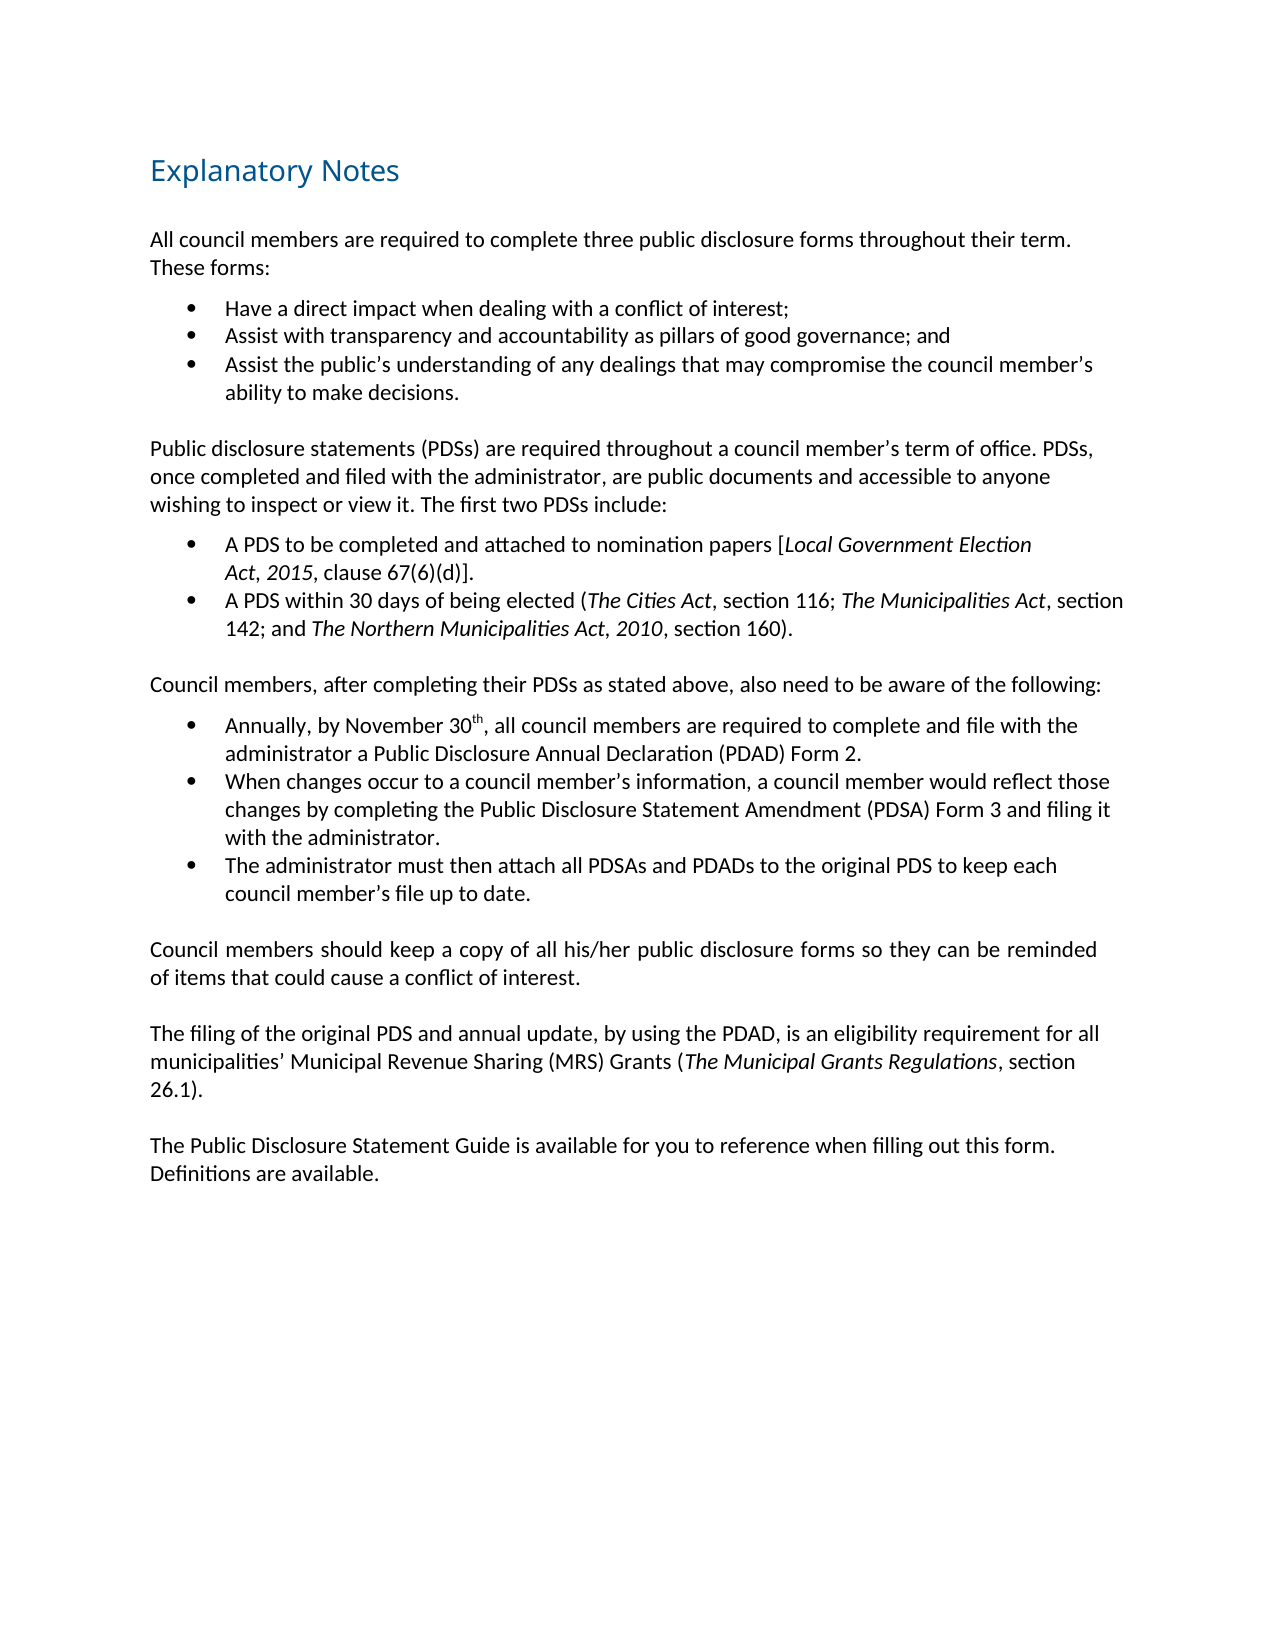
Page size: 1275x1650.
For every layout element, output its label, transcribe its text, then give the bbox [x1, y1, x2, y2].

text Council members should keep a copy of all his/her public disclosure forms so they can be reminded of items that could cause a conflict of interest. [150, 935, 1098, 991]
text The Public Disclosure Statement Guide is available for you to reference when filling out this form. Definitions are available. [150, 1131, 1101, 1187]
list The administrator must then attach all PDSAs and PDADs to the original PDS to keep each council member’s file up to date. [187, 851, 1058, 907]
list Assist the public’s understanding of any dealings that may compromise the council member’s ability to make decisions. [187, 350, 1093, 406]
list Annually, by November 30th, all council members are required to complete and file with the administrator a Public Disclosure Annual Declaration (PDAD) Form 2. [187, 711, 1078, 767]
text All council members are required to complete three public disclosure forms throughout their term. These forms: [150, 225, 1101, 281]
text Public disclosure statements (PDSs) are required throughout a council member’s term of office. PDSs, once completed and filed with the administrator, are public documents and accessible to anyone wishing to inspect or view it. The first two PDSs include: [150, 434, 1101, 518]
list A PDS within 30 days of being elected (The Cities Act, section 116; The Municipalities Act, section 142; and The Northern Municipalities Act, 2010, section 160). [187, 586, 1124, 642]
list When changes occur to a council member’s information, a council member would reflect those changes by completing the Public Disclosure Statement Amendment (PDSA) Form 3 and filing it with the administrator. [187, 767, 1111, 851]
text Council members, after completing their PDSs as stated above, also need to be aware of the following: [150, 671, 1275, 698]
subtitle Explanatory Notes [150, 150, 1275, 189]
list A PDS to be completed and attached to nomination papers [Local Government Election Act, 2015, clause 67(6)(d)]. [187, 530, 1074, 586]
text The filing of the original PDS and annual update, by using the PDAD, is an eligibility requirement for all municipalities’ Municipal Revenue Sharing (MRS) Grants (The Municipal Grants Regulations, section 26.1). [150, 1019, 1101, 1103]
list Have a direct impact when dealing with a conflict of interest; [187, 294, 1275, 322]
list Assist with transparency and accountability as pillars of good governance; and [187, 322, 1275, 350]
